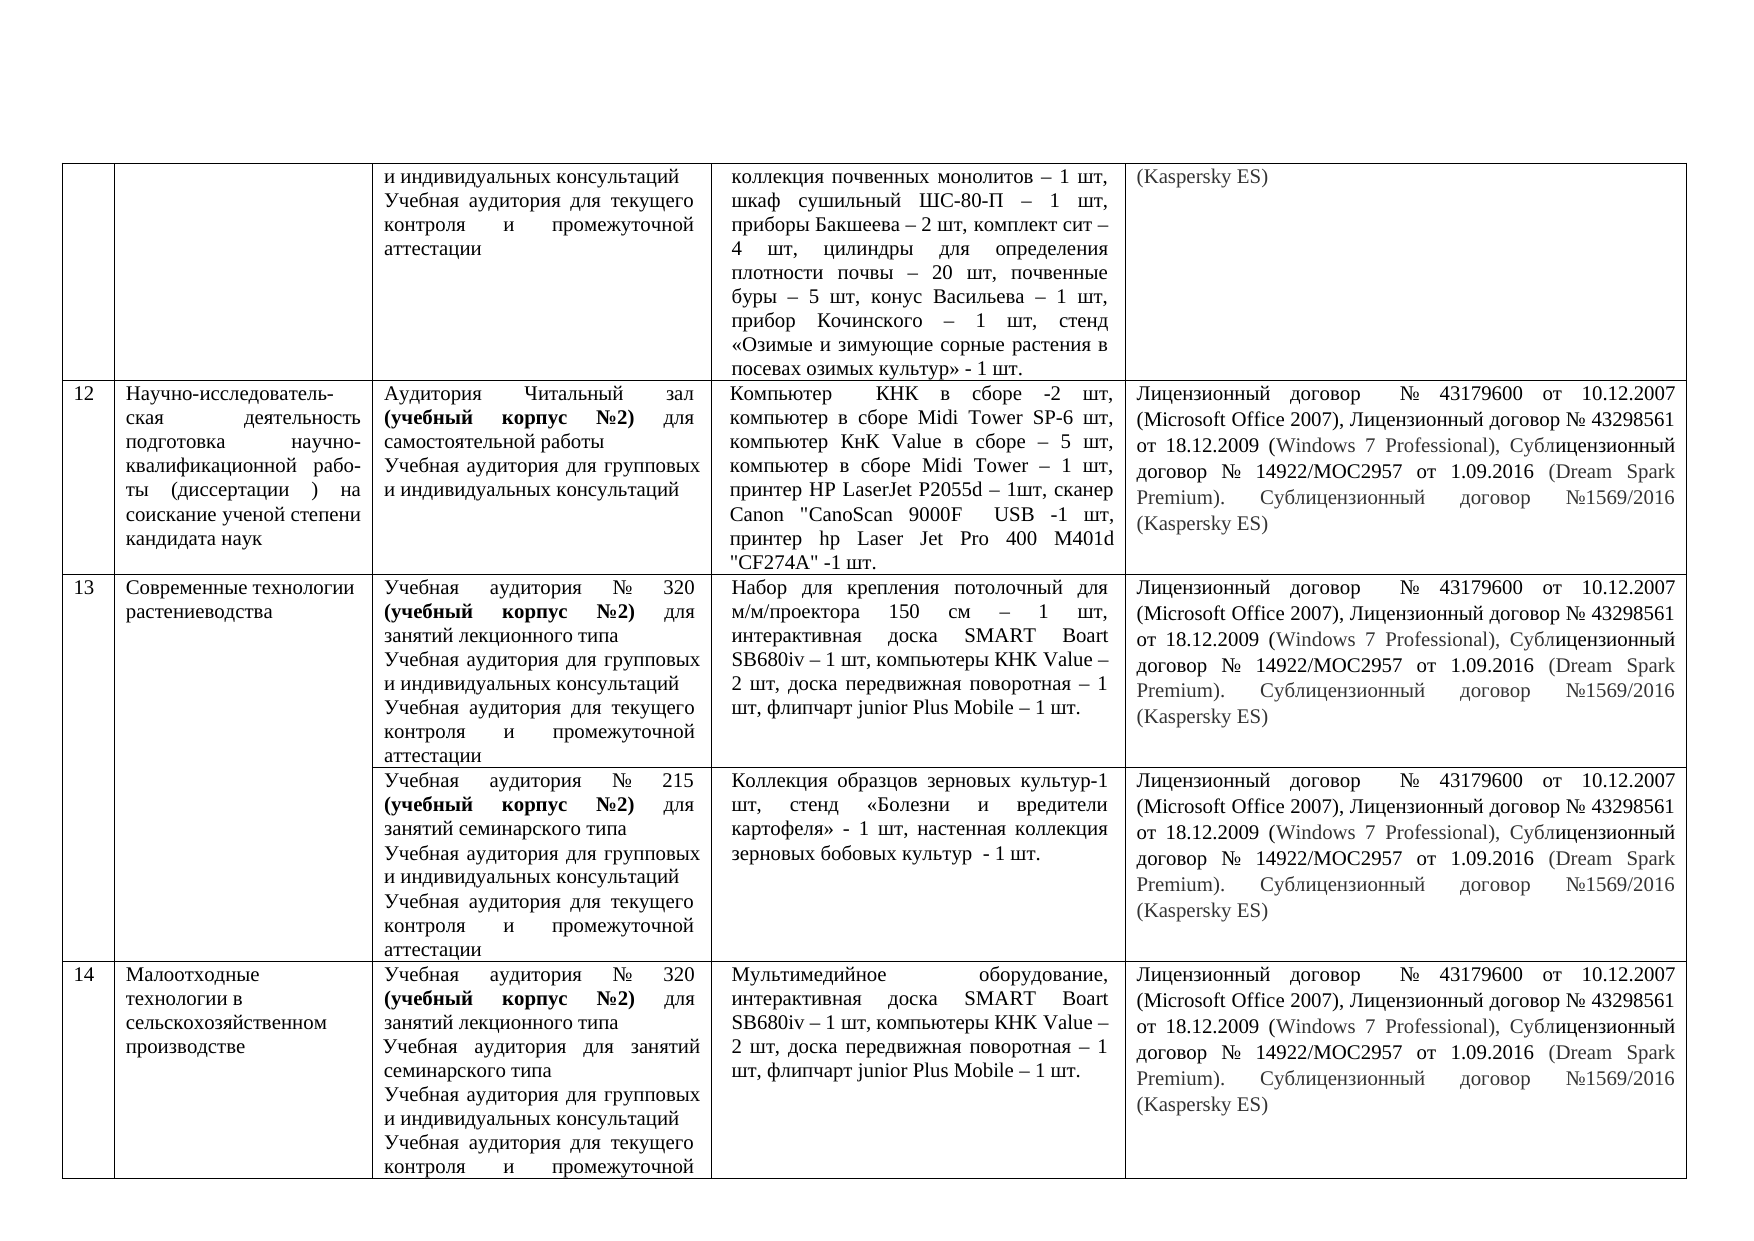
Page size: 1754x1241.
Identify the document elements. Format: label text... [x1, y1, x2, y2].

table_cell Научно-исследователь-ская деятельность подготовка научно-квалификационной рабо-ты (диссертации ) на соискание ученой степени кандидата наук [115, 381, 372, 574]
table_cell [1126, 962, 1686, 1178]
table_cell Учебная аудитория № 215 (учебный корпус №2) для занятий семинарского типа Учебная аудитория для групповых и индивидуальных консультаций Учебная аудитория для текущего контроля и промежуточной аттестации [373, 768, 711, 961]
table_cell Компьютер КНК в сборе -2 шт, компьютер в сборе Midi Tower SP-6 шт, компьютер КнК Value в сборе – 5 шт, компьютер в сборе Midi Tower – 1 шт, принтер HP LaserJet Р2055d – 1шт, сканер Canon "CanoScan 9000F USB -1 шт, принтер hp Laser Jet Pro 400 М401d "CF274A" -1 шт. [712, 381, 1125, 574]
table_cell Набор для крепления потолочный для м/м/проектора 150 см – 1 шт, интерактивная доска SMART Boart SB680iv – 1 шт, компьютеры КНК Value – 2 шт, доска передвижная поворотная – 1 шт, флипчарт junior Plus Mobile – 1 шт. [712, 575, 1125, 767]
table_cell [63, 767, 114, 961]
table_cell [1126, 164, 1686, 380]
table_cell 14 [63, 962, 114, 1178]
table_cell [373, 962, 711, 1178]
table_cell [115, 767, 372, 961]
table_cell Коллекция образцов зерновых культур-1 шт, стенд «Болезни и вредители картофеля» - 1 шт, настенная коллекция зерновых бобовых культур - 1 шт. [712, 768, 1125, 961]
table_cell [63, 164, 114, 380]
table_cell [712, 962, 1125, 1178]
table_cell Учебная аудитория № 320 (учебный корпус №2) для занятий лекционного типа Учебная аудитория для групповых и индивидуальных консультаций Учебная аудитория для текущего контроля и промежуточной аттестации [373, 575, 711, 767]
table_cell Современные технологии растениеводства [115, 575, 372, 767]
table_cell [373, 164, 711, 380]
table_cell 12 [63, 381, 114, 574]
table_cell 13 [63, 575, 114, 767]
table_cell [115, 164, 372, 380]
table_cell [712, 164, 1125, 380]
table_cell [115, 962, 372, 1178]
table_cell Аудитория Читальный зал (учебный корпус №2) для самостоятельной работы Учебная аудитория для групповых и индивидуальных консультаций [373, 381, 711, 574]
